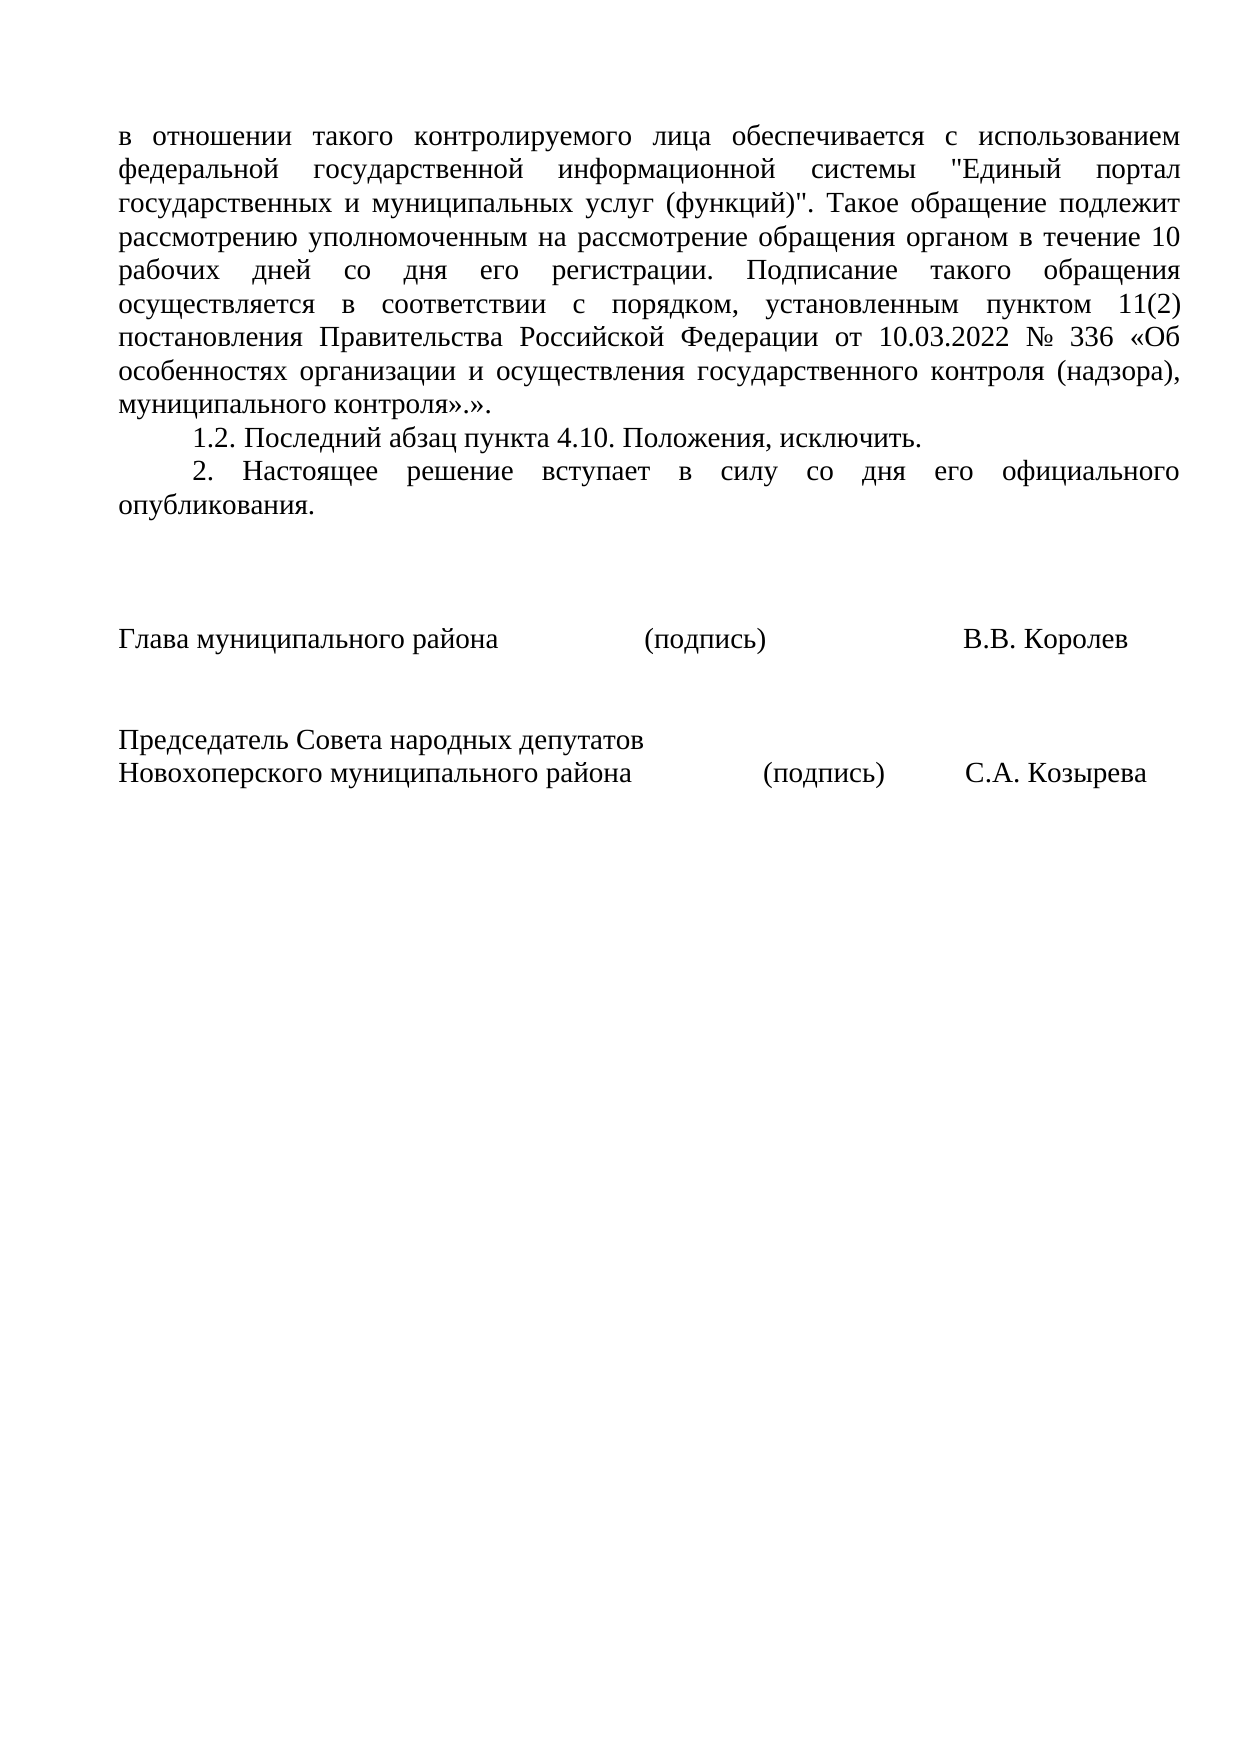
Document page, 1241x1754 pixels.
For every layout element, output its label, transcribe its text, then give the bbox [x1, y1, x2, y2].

text Председатель Совета народных депутатов [118, 722, 1181, 755]
text Новохоперского муниципального района (подпись) С.А. Козырева [118, 755, 1181, 789]
text Глава муниципального района (подпись) В.В. Королев [118, 621, 1181, 655]
text 2. Настоящее решение вступает в силу со дня его официального опубликования. [118, 453, 1181, 521]
text 1.2. Последний абзац пункта 4.10. Положения, исключить. [118, 420, 1181, 453]
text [118, 118, 1181, 420]
